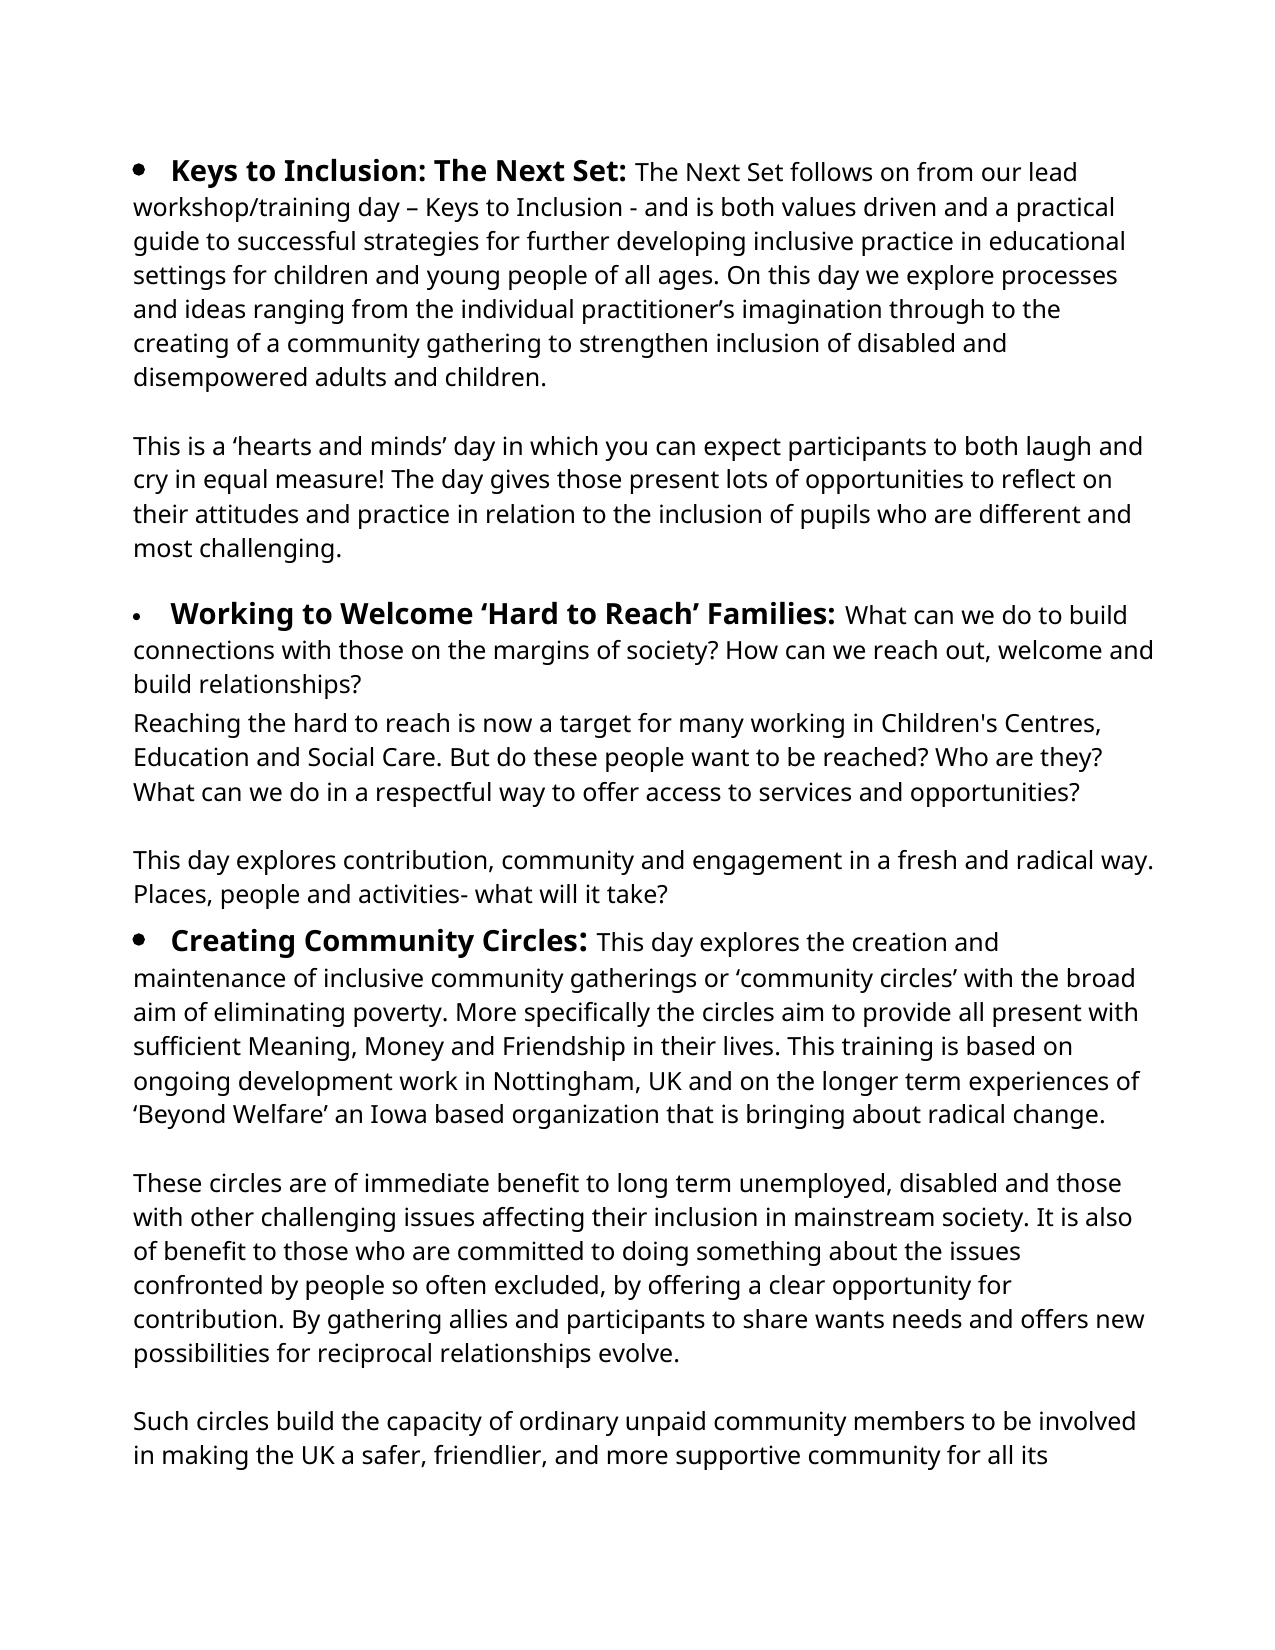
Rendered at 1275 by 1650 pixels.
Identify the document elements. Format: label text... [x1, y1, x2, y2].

list Keys to Inclusion: The Next Set: The Next Set follows on from our lead workshop/training day – Keys to Inclusion - and is both values driven and a practical guide to successful strategies for further developing inclusive practice in educational settings for children and young people of all ages. On this day we explore processes and ideas ranging from the individual practitioner’s imagination through to the creating of a community gathering to strengthen inclusion of disabled and disempowered adults and children. This is a ‘hearts and minds’ day in which you can expect participants to both laugh and cry in equal measure! The day gives those present lots of opportunities to reflect on their attitudes and practice in relation to the inclusion of pupils who are different and most challenging. [133, 150, 1158, 593]
text Reaching the hard to reach is now a target for many working in Children's Centres, Education and Social Care. But do these people want to be reached? Who are they? What can we do in a respectful way to offer access to services and opportunities? This day explores contribution, community and engagement in a fresh and radical way. Places, people and activities- what will it take? [133, 706, 1158, 910]
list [133, 916, 1158, 1472]
list Working to Welcome ‘Hard to Reach’ Families: What can we do to build connections with those on the margins of society? How can we reach out, welcome and build relationships? [133, 593, 1158, 701]
